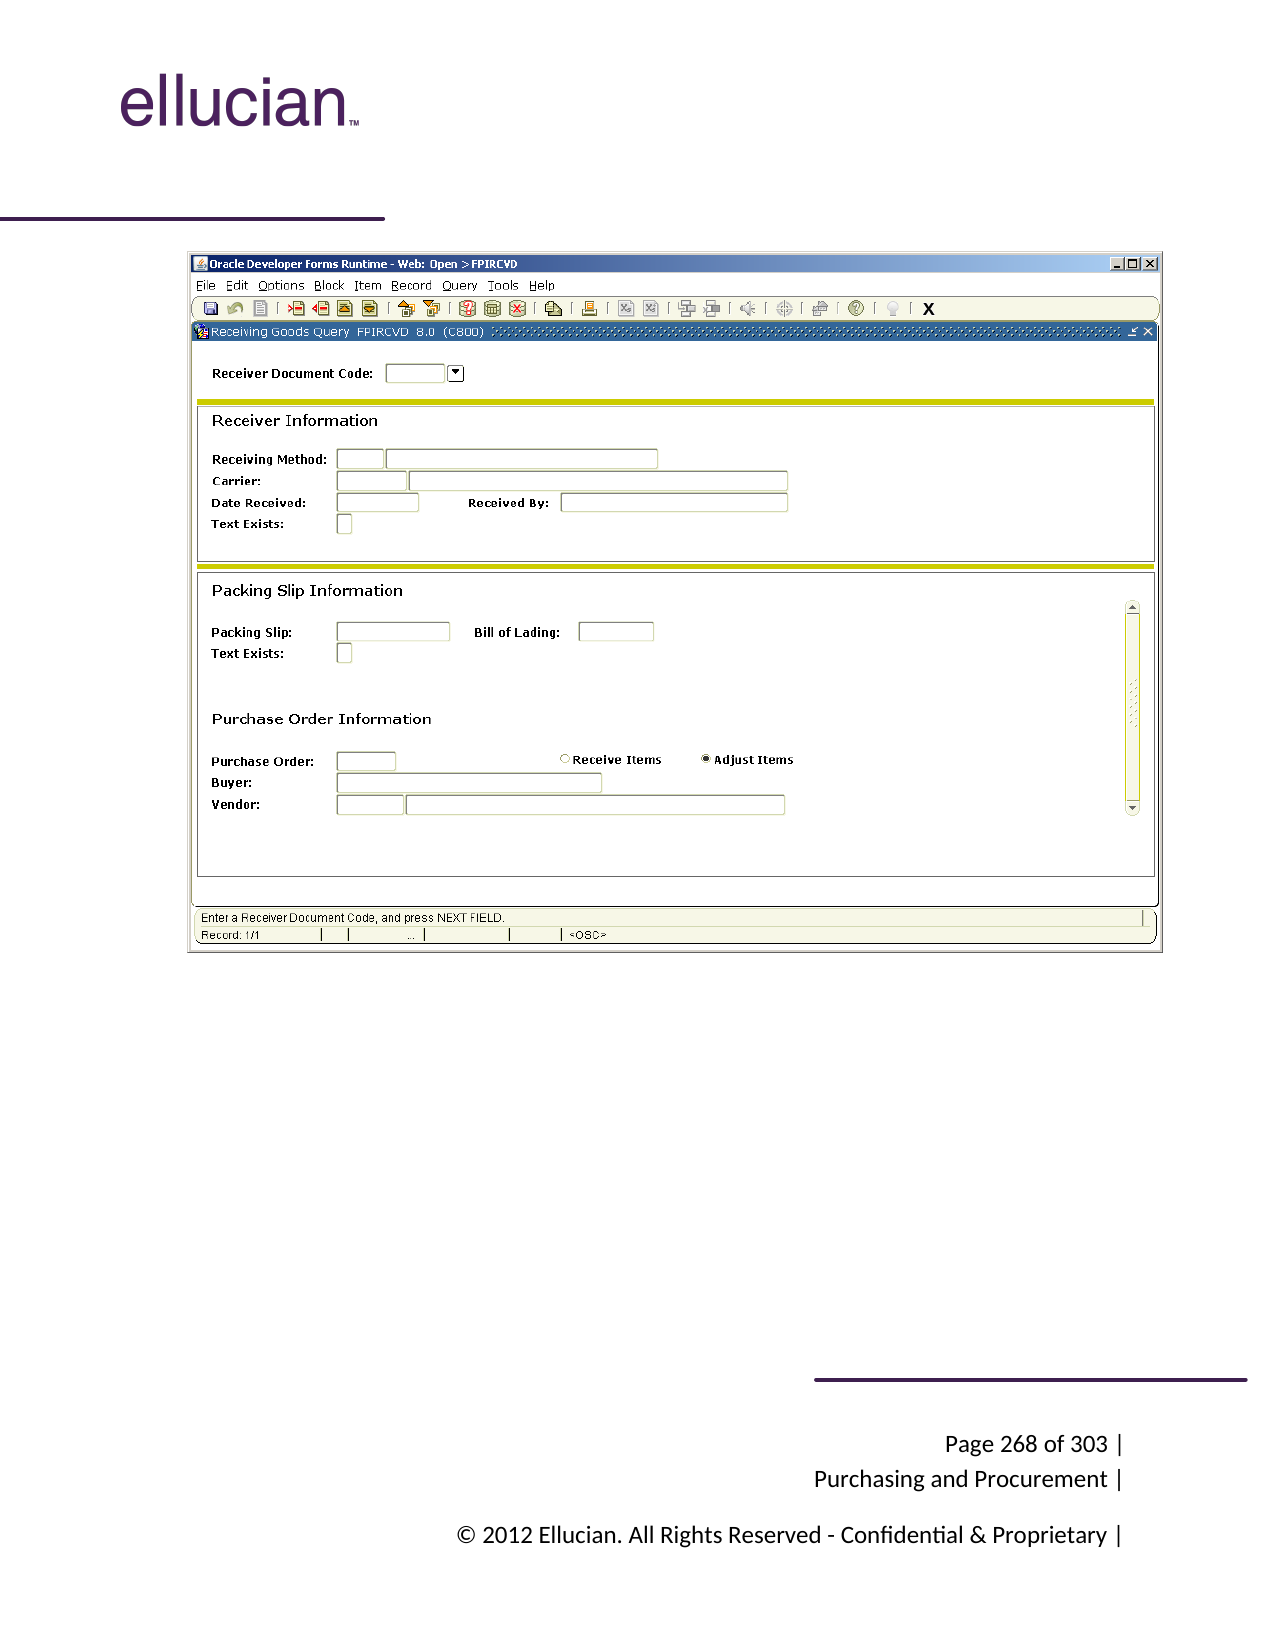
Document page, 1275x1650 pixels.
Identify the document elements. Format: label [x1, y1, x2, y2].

picture [112, 68, 365, 133]
picture [187, 251, 1163, 953]
